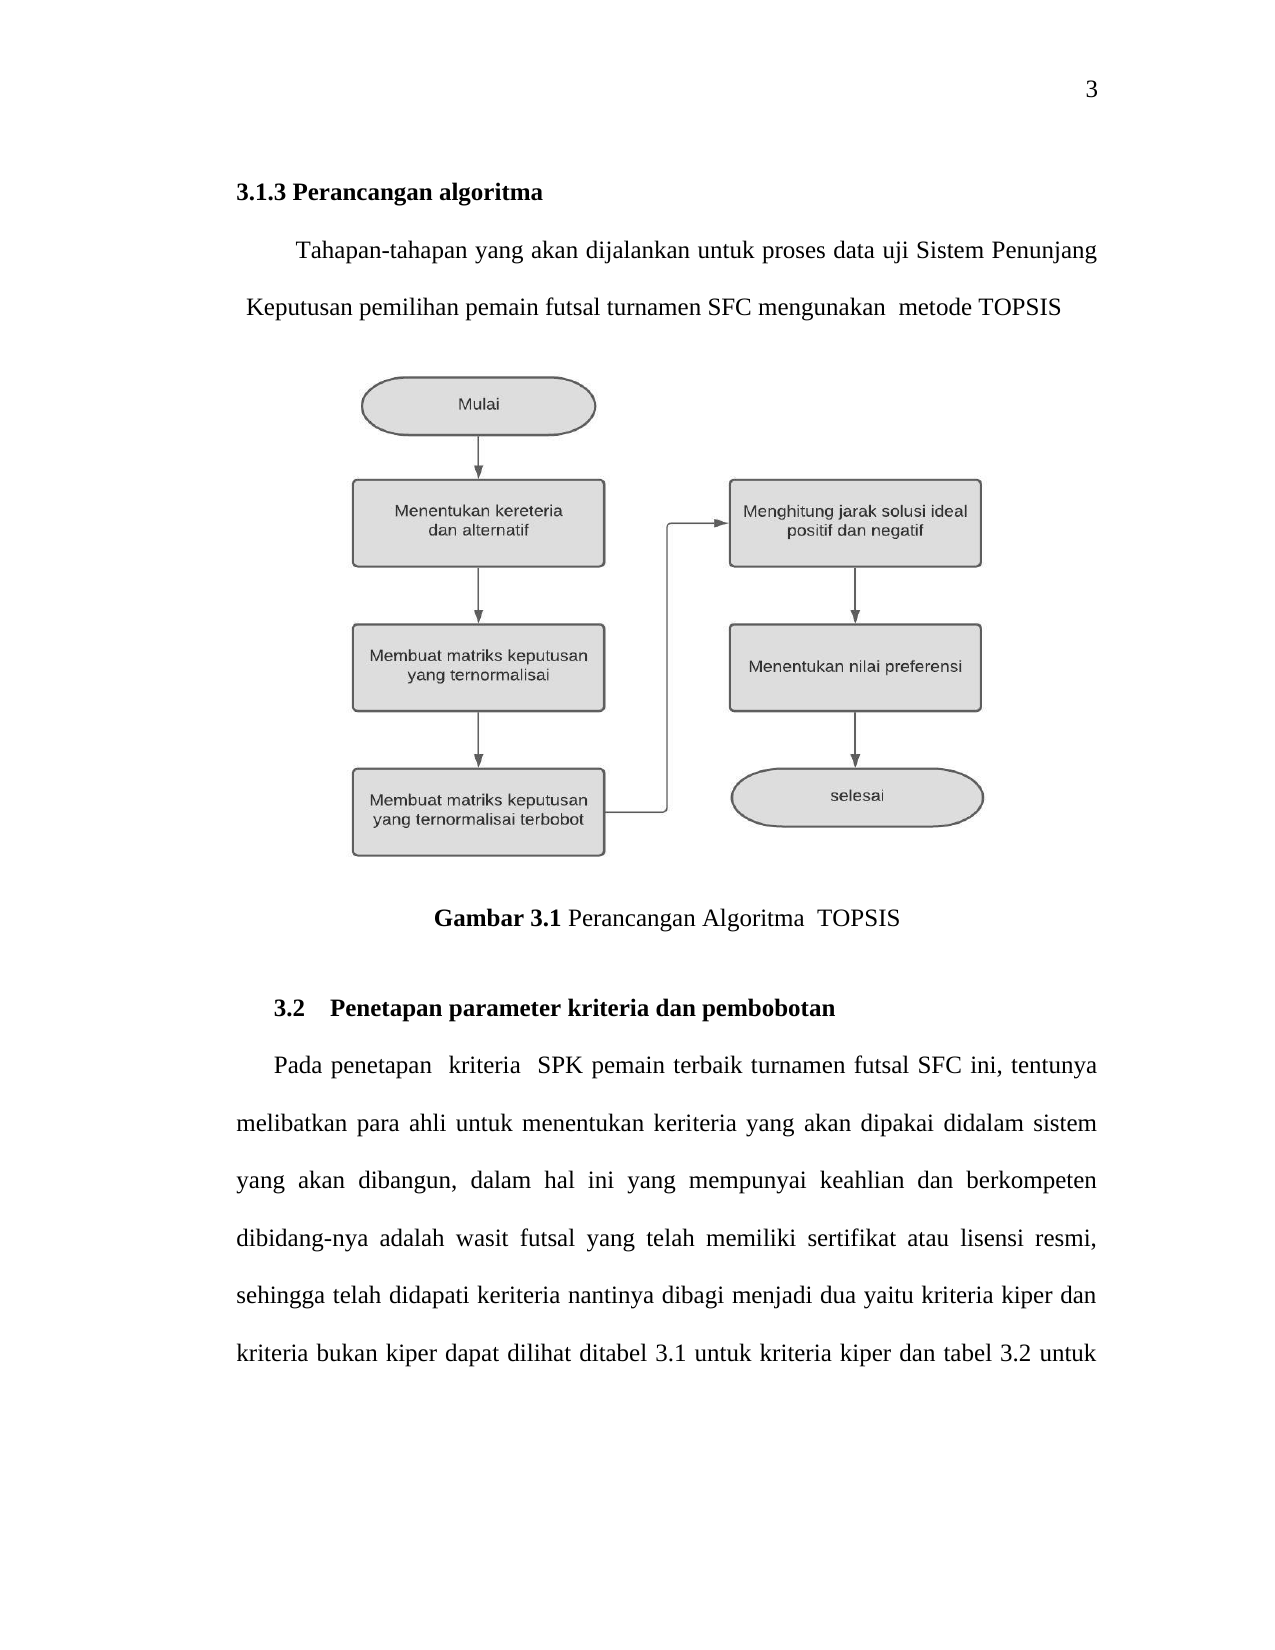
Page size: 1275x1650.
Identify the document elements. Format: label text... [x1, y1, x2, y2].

picture [321, 348, 1014, 884]
text Tahapan-tahapan yang akan dijalankan untuk proses data uji Sistem Penunjang Keputusan pemilihan pemain futsal turnamen SFC mengunakan metode TOPSIS [246, 235, 1098, 320]
subtitle 3.1.3 Perancangan algoritma [236, 177, 1098, 206]
text Gambar 3.1 Perancangan Algoritma TOPSIS [236, 903, 1098, 931]
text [236, 1051, 1098, 1367]
subtitle Penetapan parameter kriteria dan pembobotan [274, 993, 1098, 1022]
